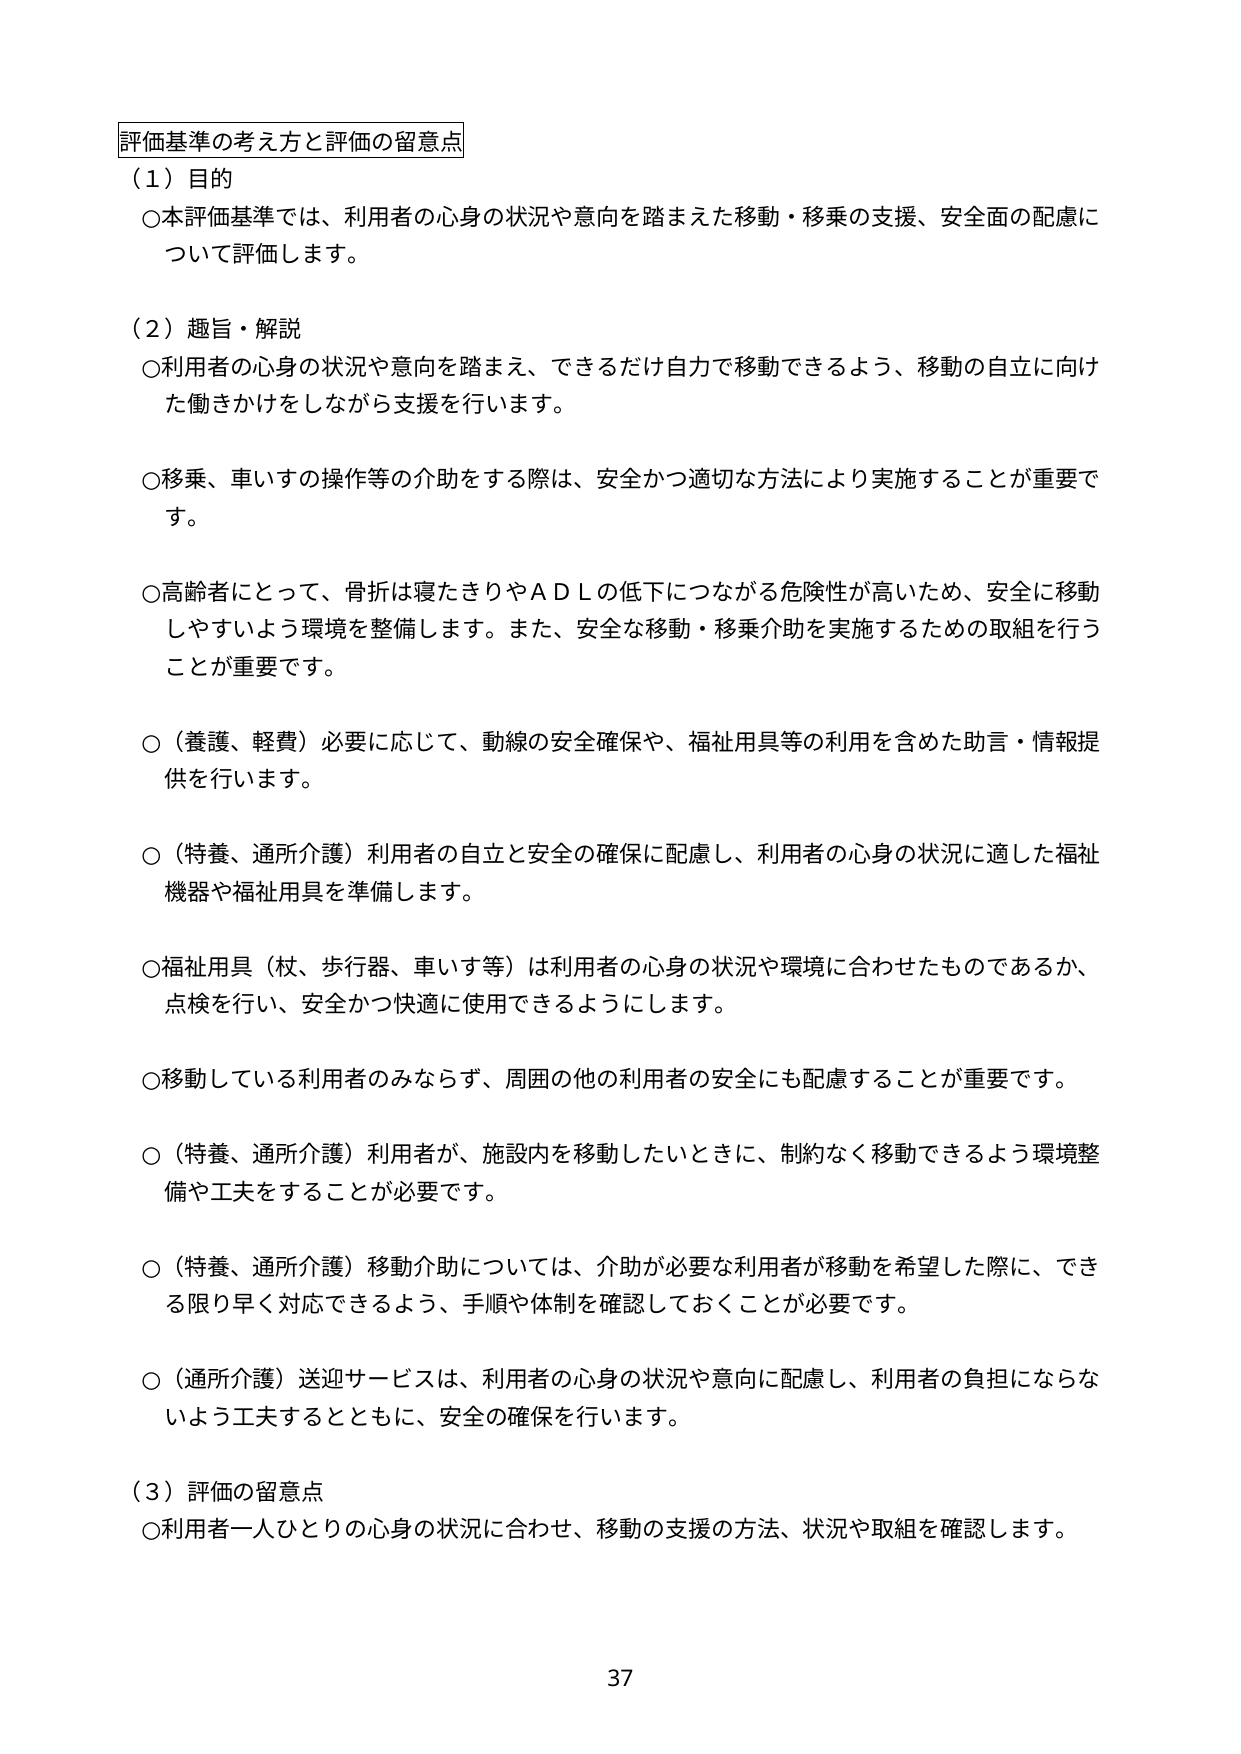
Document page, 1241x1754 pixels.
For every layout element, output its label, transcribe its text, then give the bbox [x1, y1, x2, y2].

text ○（通所介護）送迎サービスは、利用者の心身の状況や意向に配慮し、利用者の負担にならないよう工夫するとともに、安全の確保を行います。 [141, 1359, 1122, 1434]
text ○（養護、軽費）必要に応じて、動線の安全確保や、福祉用具等の利用を含めた助言・情報提供を行います。 [141, 721, 1122, 796]
text （１）目的 [118, 159, 1122, 196]
text （３）評価の留意点 [118, 1471, 1122, 1509]
text ○（特養、通所介護）利用者が、施設内を移動したいときに、制約なく移動できるよう環境整備や工夫をすることが必要です。 [141, 1134, 1122, 1209]
text （２）趣旨・解説 [118, 309, 1122, 346]
text ○（特養、通所介護）利用者の自立と安全の確保に配慮し、利用者の心身の状況に適した福祉機器や福祉用具を準備します。 [141, 834, 1122, 909]
text ○利用者の心身の状況や意向を踏まえ、できるだけ自力で移動できるよう、移動の自立に向けた働きかけをしながら支援を行います。 [141, 346, 1122, 421]
text ○利用者一人ひとりの心身の状況に合わせ、移動の支援の方法、状況や取組を確認します。 [118, 1509, 1122, 1546]
text ○高齢者にとって、骨折は寝たきりやＡＤＬの低下につながる危険性が高いため、安全に移動しやすいよう環境を整備します。また、安全な移動・移乗介助を実施するための取組を行うことが重要です。 [141, 571, 1122, 684]
text 評価基準の考え方と評価の留意点 [118, 121, 1122, 159]
text ○移乗、車いすの操作等の介助をする際は、安全かつ適切な方法により実施することが重要です。 [141, 459, 1122, 534]
text ○本評価基準では、利用者の心身の状況や意向を踏まえた移動・移乗の支援、安全面の配慮について評価します。 [141, 196, 1122, 271]
text ○福祉用具（杖、歩行器、車いす等）は利用者の心身の状況や環境に合わせたものであるか、点検を行い、安全かつ快適に使用できるようにします。 [141, 946, 1122, 1021]
text ○（特養、通所介護）移動介助については、介助が必要な利用者が移動を希望した際に、できる限り早く対応できるよう、手順や体制を確認しておくことが必要です。 [141, 1246, 1122, 1321]
text ○移動している利用者のみならず、周囲の他の利用者の安全にも配慮することが重要です。 [141, 1059, 1122, 1096]
